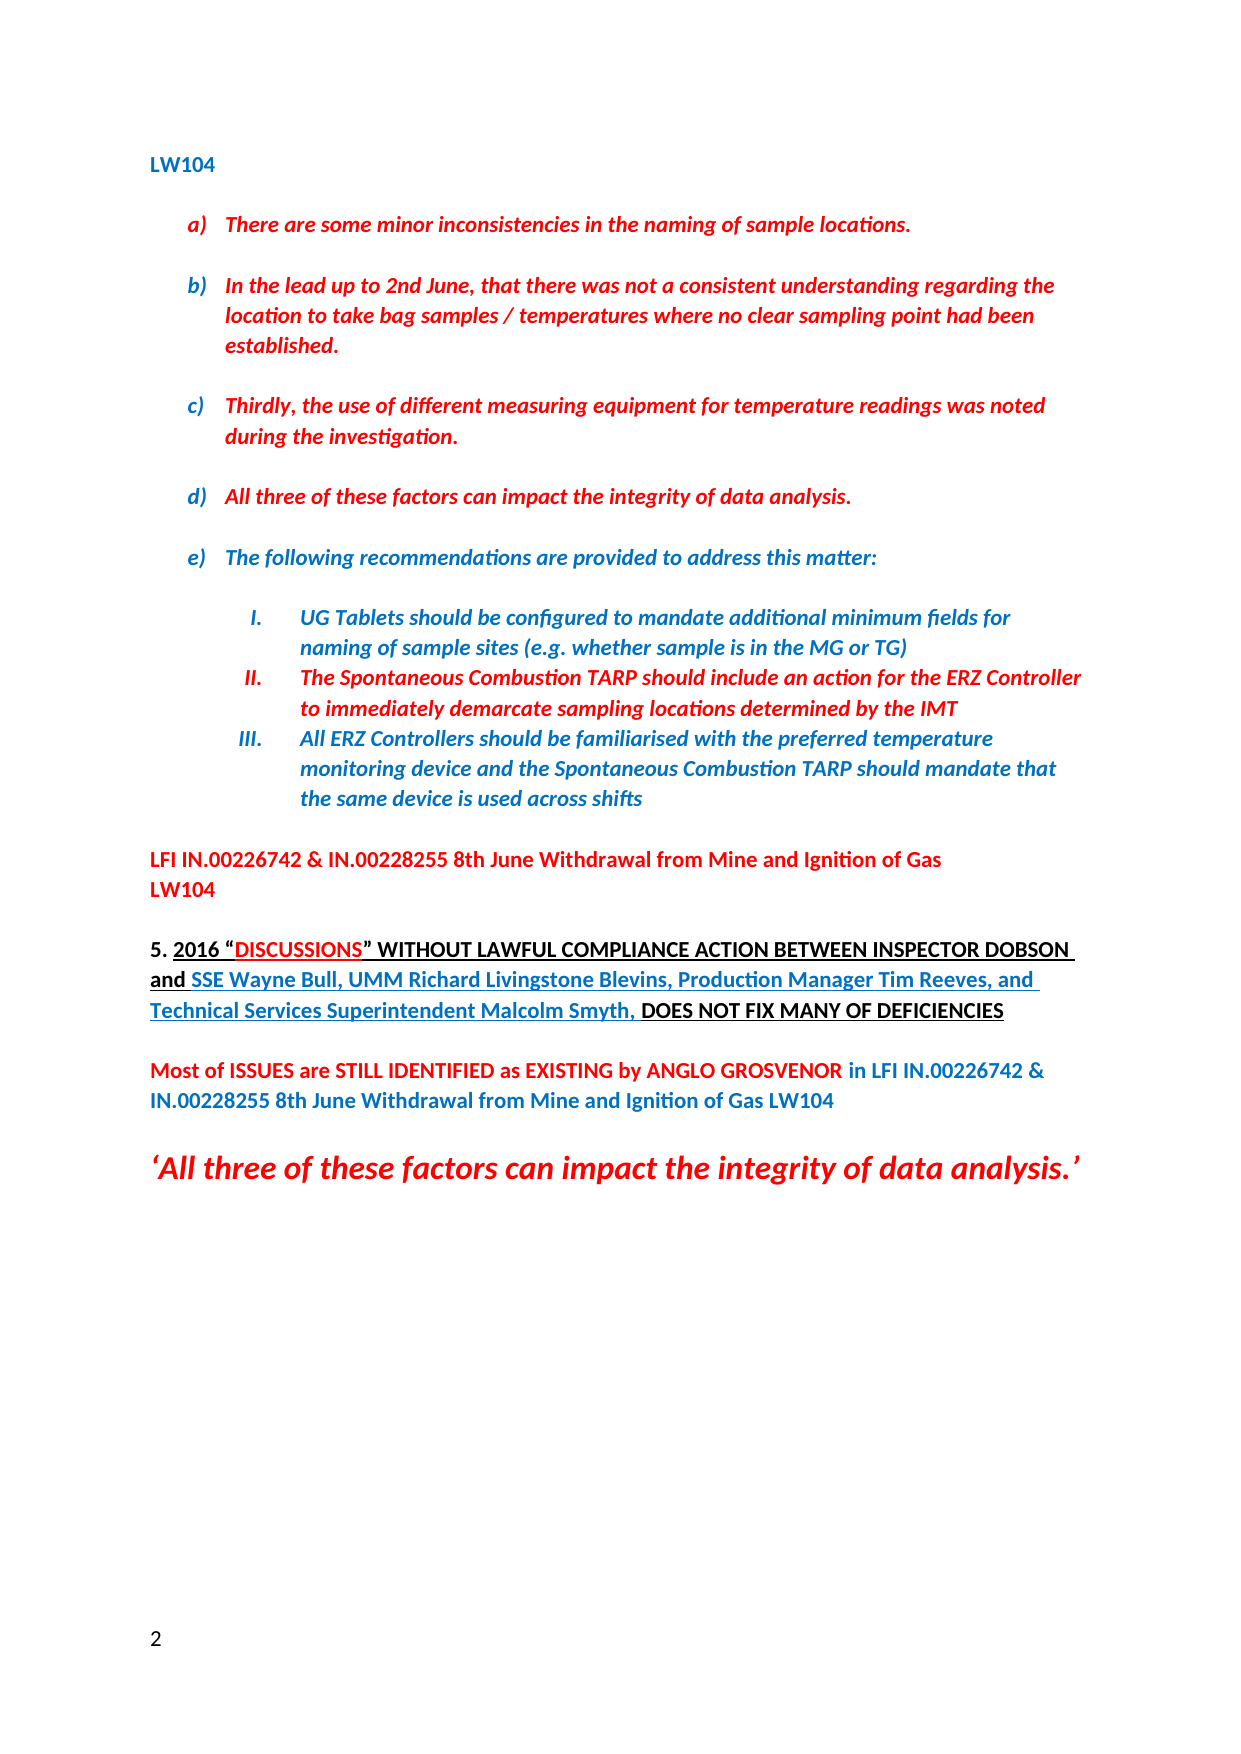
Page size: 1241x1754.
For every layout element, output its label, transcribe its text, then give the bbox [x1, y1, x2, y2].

list In the lead up to 2nd June, that there was not a consistent understanding regarding the location to take bag samples / temperatures where no clear sampling point had been established. [187, 271, 1090, 359]
list UG Tablets should be configured to mandate additional minimum fields for naming of sample sites (e.g. whether sample is in the MG or TG) [262, 603, 1090, 661]
text LFI IN.00226742 & IN.00228255 8th June Withdrawal from Mine and Ignition of Gas [150, 845, 1090, 873]
text ‘All three of these factors can impact the integrity of data analysis.’ [150, 1147, 1090, 1188]
text 5. 2016 “DISCUSSIONS” WITHOUT LAWFUL COMPLIANCE ACTION BETWEEN INSPECTOR DOBSON and SSE Wayne Bull, UMM Richard Livingstone Blevins, Production Manager Tim Reeves, and Technical Services Superintendent Malcolm Smyth, DOES NOT FIX MANY OF DEFICIENCIES [150, 935, 1090, 1024]
text Most of ISSUES are STILL IDENTIFIED as EXISTING by ANGLO GROSVENOR in LFI IN.00226742 & IN.00228255 8th June Withdrawal from Mine and Ignition of Gas LW104 [150, 1056, 1090, 1114]
list All ERZ Controllers should be familiarised with the preferred temperature monitoring device and the Spontaneous Combustion TARP should mandate that the same device is used across shifts [262, 724, 1090, 812]
list The Spontaneous Combustion TARP should include an action for the ERZ Controller to immediately demarcate sampling locations determined by the IMT [262, 663, 1090, 722]
list There are some minor inconsistencies in the naming of sample locations. [187, 210, 1090, 238]
text LW104 [150, 875, 1090, 903]
list The following recommendations are provided to address this matter: [187, 543, 1090, 571]
text LW104 [150, 150, 1090, 178]
list All three of these factors can impact the integrity of data analysis. [187, 482, 1090, 510]
list Thirdly, the use of different measuring equipment for temperature readings was noted during the investigation. [187, 392, 1090, 450]
